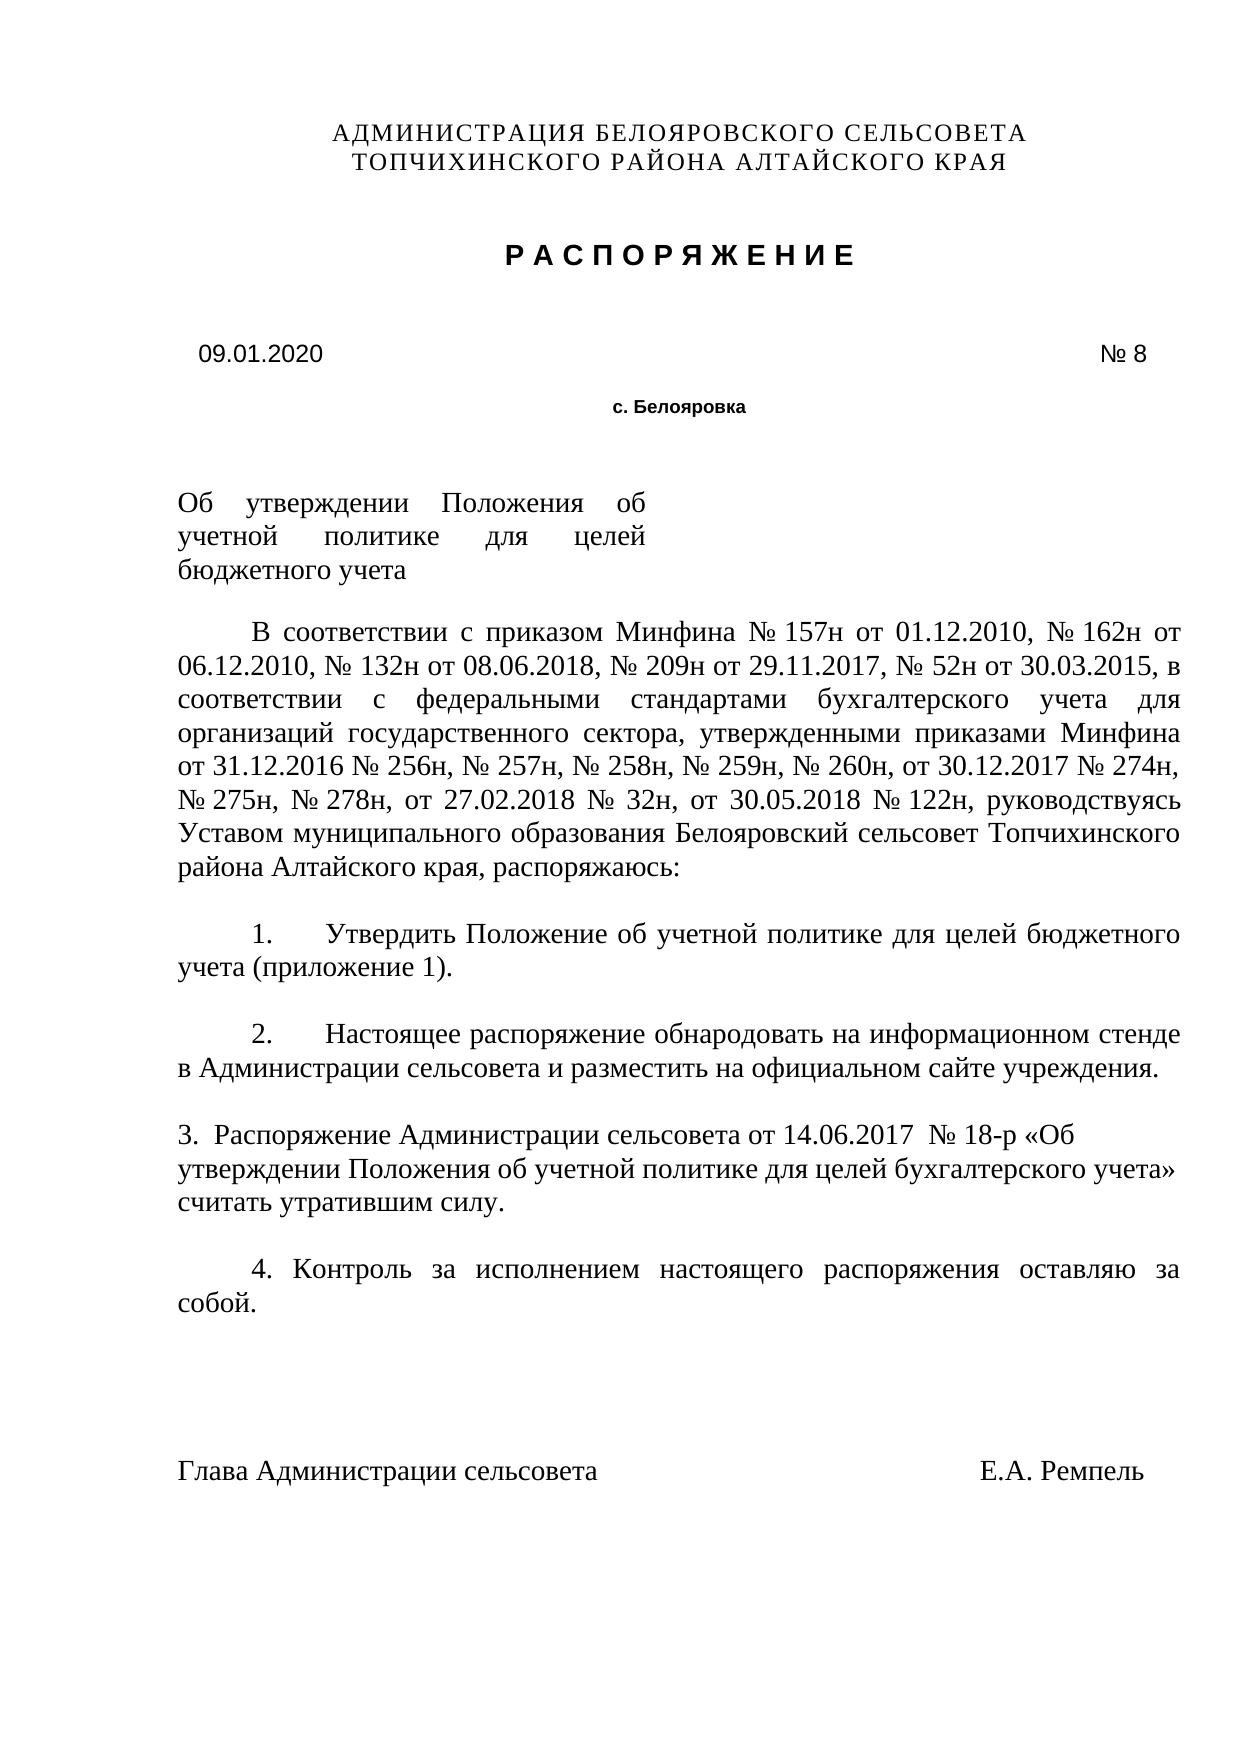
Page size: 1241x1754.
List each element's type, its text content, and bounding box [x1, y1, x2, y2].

list Утвердить Положение об учетной политике для целей бюджетного учета (приложение 1). [177, 916, 1181, 983]
text 3. Распоряжение Администрации сельсовета от 14.06.2017 № 18-р «Об утверждении Положения об учетной политике для целей бухгалтерского учета» [177, 1117, 1181, 1184]
text В соответствии с приказом Минфина № 157н от 01.12.2010, № 162н от 06.12.2010, № 132н от 08.06.2018, № 209н от 29.11.2017, № 52н от 30.03.2015, в соответствии с федеральными стандартами бухгалтерского учета для организаций государственного сектора, утвержденными приказами Минфина от 31.12.2016 № 256н, № 257н, № 258н, № 259н, № 260н, от 30.12.2017 № 274н, № 275н, № 278н, от 27.02.2018 № 32н, от 30.05.2018 № 122н, руководствуясь Уставом муниципального образования Белояровский сельсовет Топчихинского района Алтайского края, распоряжаюсь: [177, 614, 1181, 882]
text Глава Администрации сельсовета Е.А. Ремпель [177, 1453, 1181, 1486]
text ТОПЧИХИНСКОГО РАЙОНА АЛТАЙСКОГО КРАЯ [177, 147, 1181, 176]
list Настоящее распоряжение обнародовать на информационном стенде в Администрации сельсовета и разместить на официальном сайте учреждения. [177, 1017, 1181, 1084]
text АДМИНИСТРАЦИЯ БЕЛОЯРОВСКОГО СЕЛЬСОВЕТА [177, 118, 1181, 147]
text 09.01.2020 № 8 [177, 338, 1181, 367]
text считать утратившим силу. [177, 1184, 1181, 1218]
text 4. Контроль за исполнением настоящего распоряжения оставляю за собой. [177, 1251, 1181, 1318]
text РАСПОРЯЖЕНИЕ [177, 238, 1181, 271]
text с. Белояровка [177, 396, 1181, 418]
text Об утверждении Положения об учетной политике для целей бюджетного учета [177, 485, 646, 585]
